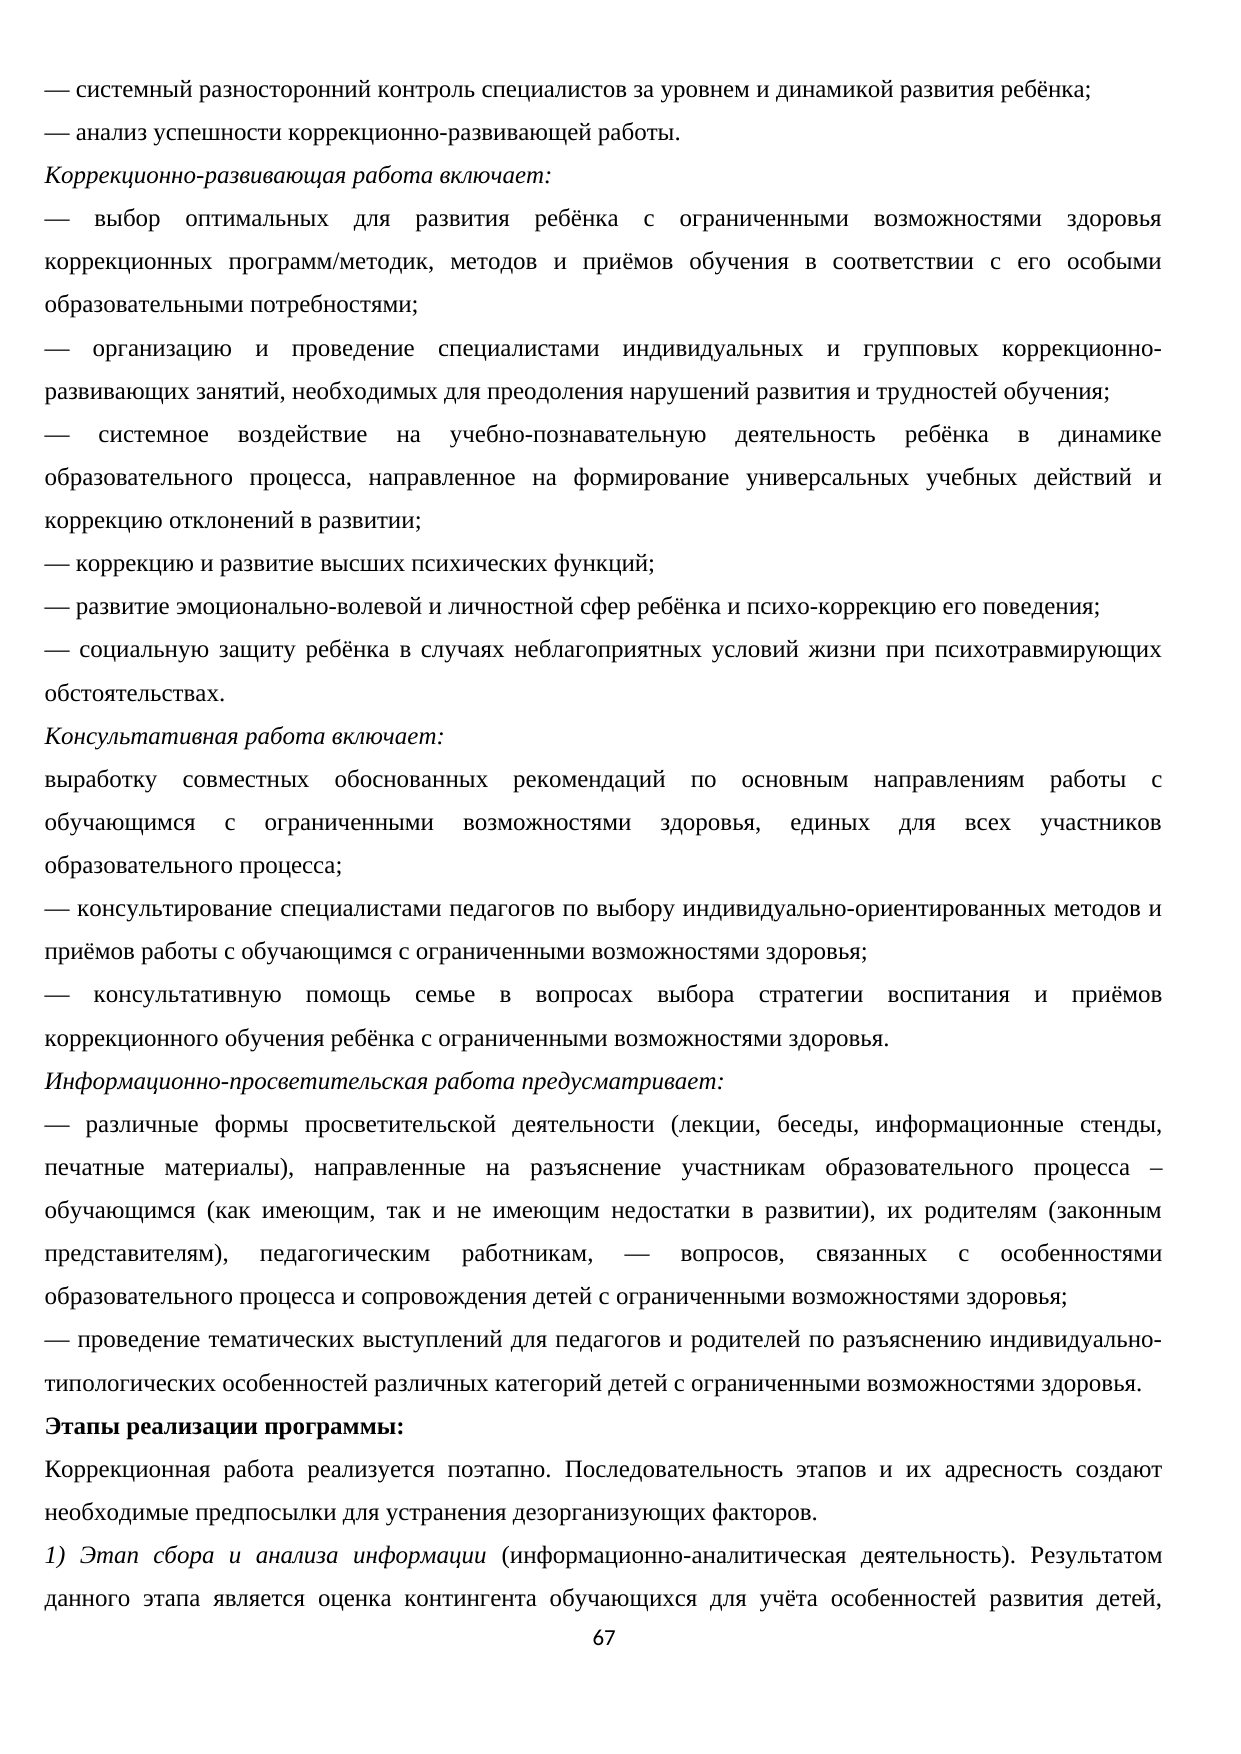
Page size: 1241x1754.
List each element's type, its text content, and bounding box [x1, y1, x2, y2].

text — развитие эмоционально-волевой и личностной сфер ребёнка и психо-коррекцию его поведения; [44, 591, 1163, 620]
text — системное воздействие на учебно-познавательную деятельность ребёнка в динамике образовательного процесса, направленное на формирование универсальных учебных действий и коррекцию отклонений в развитии; [44, 419, 1163, 534]
text — социальную защиту ребёнка в случаях неблагоприятных условий жизни при психотравмирующих обстоятельствах. [44, 634, 1163, 706]
text выработку совместных обоснованных рекомендаций по основным направлениям работы с обучающимся с ограниченными возможностями здоровья, единых для всех участников образовательного процесса; [44, 764, 1163, 879]
text Коррекционно-развивающая работа включает: [44, 160, 1163, 189]
text — системный разносторонний контроль специалистов за уровнем и динамикой развития ребёнка; [44, 74, 1163, 103]
text — организацию и проведение специалистами индивидуальных и групповых коррекционно-развивающих занятий, необходимых для преодоления нарушений развития и трудностей обучения; [44, 333, 1163, 404]
text Консультативная работа включает: [44, 721, 1163, 749]
text — проведение тематических выступлений для педагогов и родителей по разъяснению индивидуально-типологических особенностей различных категорий детей с ограниченными возможностями здоровья. [44, 1324, 1163, 1396]
text Этапы реализации программы: [44, 1411, 1163, 1439]
text — консультативную помощь семье в вопросах выбора стратегии воспитания и приёмов коррекционного обучения ребёнка с ограниченными возможностями здоровья. [44, 979, 1163, 1051]
text — различные формы просветительской деятельности (лекции, беседы, информационные стенды, печатные материалы), направленные на разъяснение участникам образовательного процесса – обучающимся (как имеющим, так и не имеющим недостатки в развитии), их родителям (законным представителям), педагогическим работникам, — вопросов, связанных с особенностями образовательного процесса и сопровождения детей с ограниченными возможностями здоровья; [44, 1109, 1163, 1310]
text — коррекцию и развитие высших психических функций; [44, 548, 1163, 577]
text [44, 1540, 1163, 1612]
text Коррекционная работа реализуется поэтапно. Последовательность этапов и их адресность создают необходимые предпосылки для устранения дезорганизующих факторов. [44, 1454, 1163, 1526]
text Информационно-просветительская работа предусматривает: [44, 1066, 1163, 1094]
text — анализ успешности коррекционно-развивающей работы. [44, 117, 1163, 146]
text — выбор оптимальных для развития ребёнка с ограниченными возможностями здоровья коррекционных программ/методик, методов и приёмов обучения в соответствии с его особыми образовательными потребностями; [44, 203, 1163, 318]
text — консультирование специалистами педагогов по выбору индивидуально-ориентированных методов и приёмов работы с обучающимся с ограниченными возможностями здоровья; [44, 893, 1163, 965]
